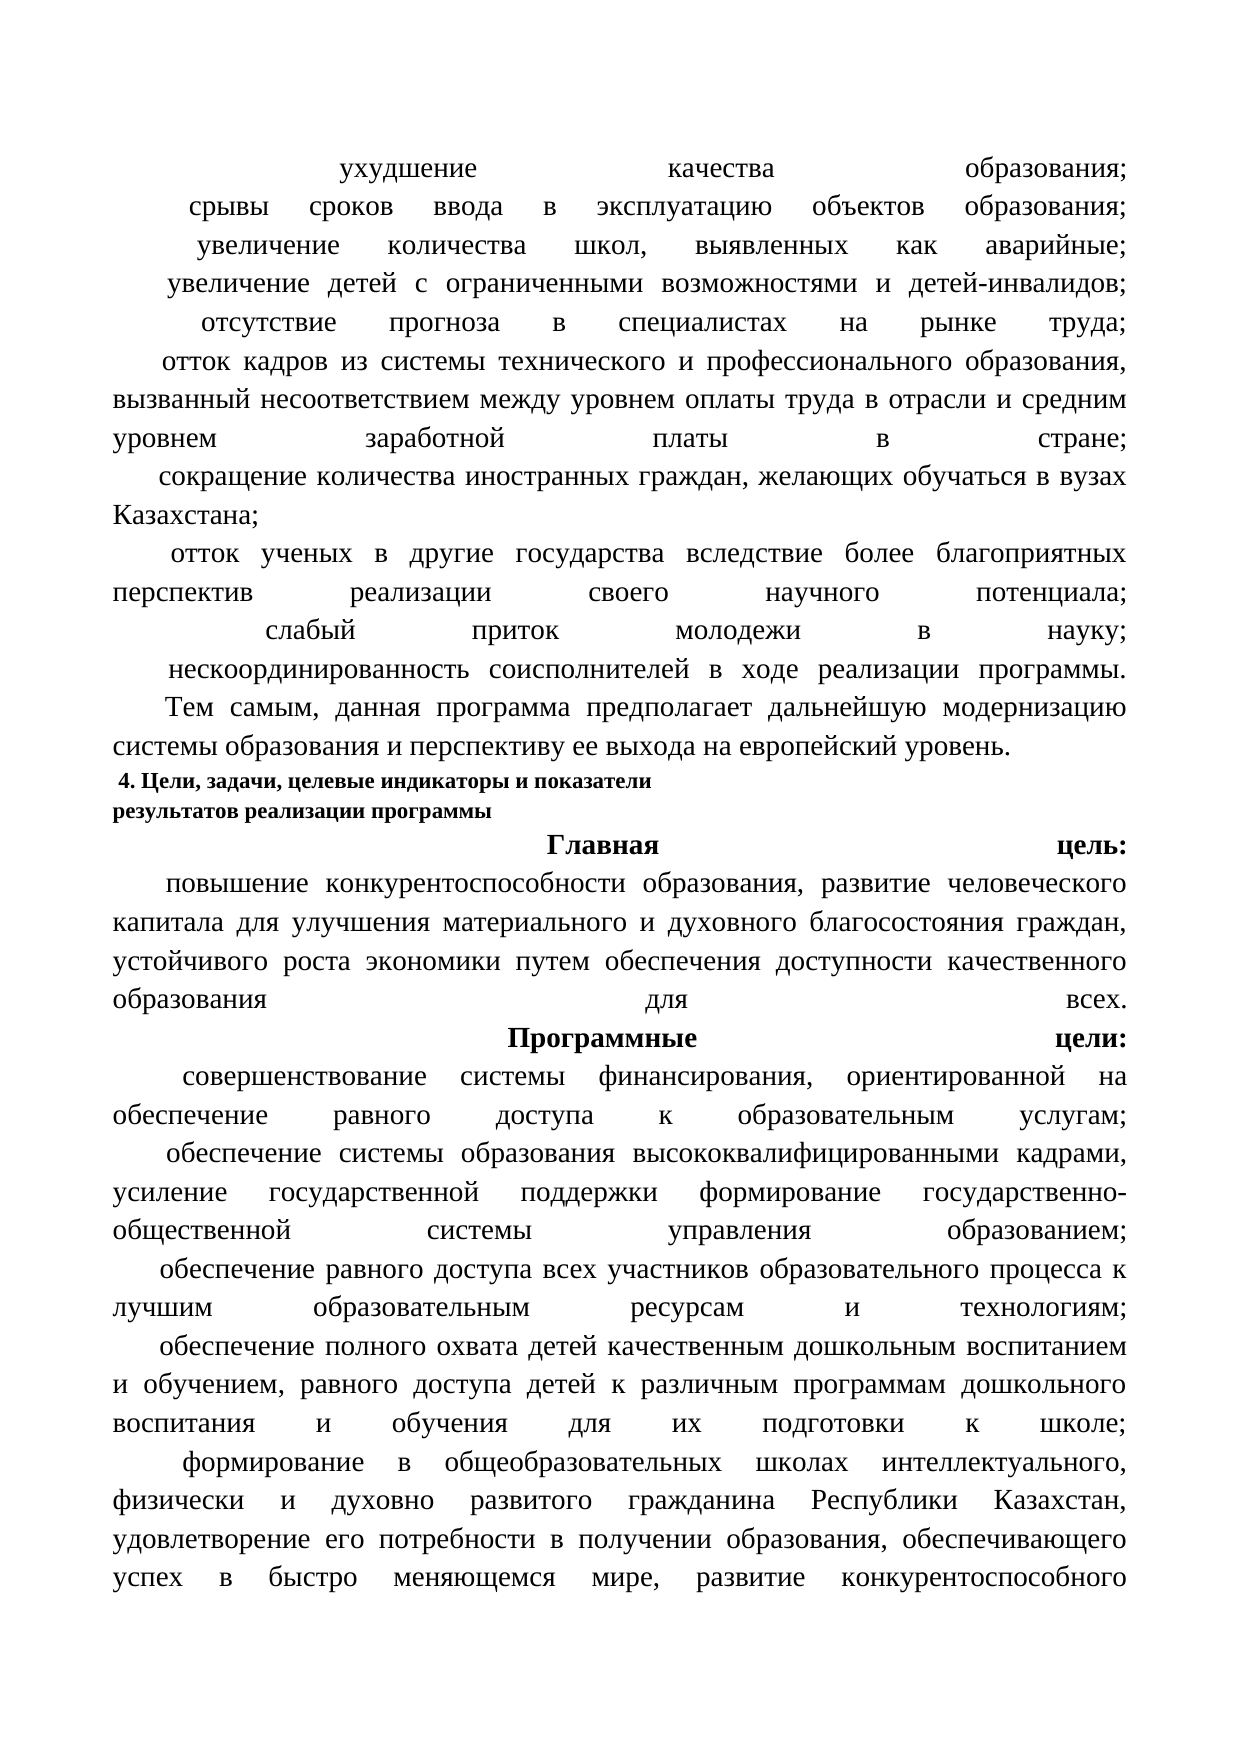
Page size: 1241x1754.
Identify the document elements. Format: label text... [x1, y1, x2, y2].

text 4. Цели, задачи, целевые индикаторы и показатели результатов реализации программы [112, 767, 1128, 823]
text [112, 827, 1128, 1593]
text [112, 150, 1128, 762]
